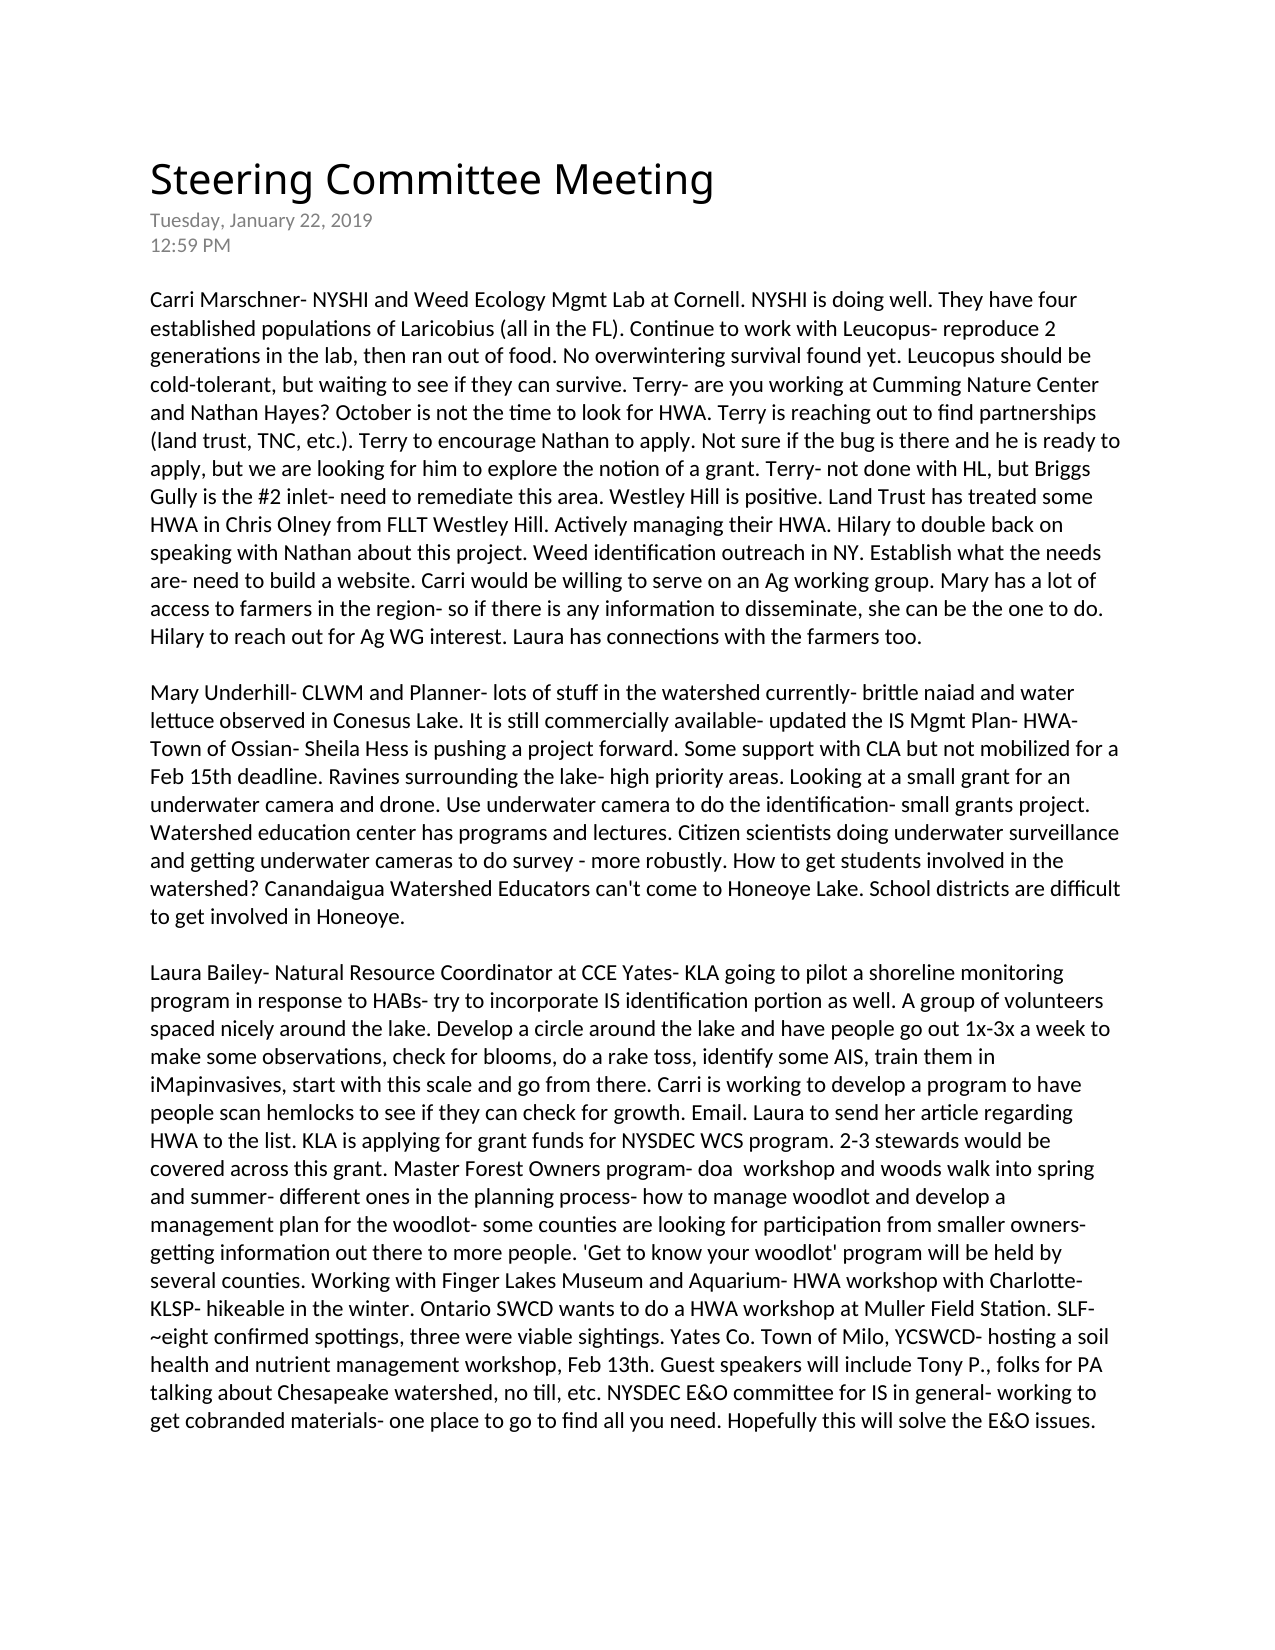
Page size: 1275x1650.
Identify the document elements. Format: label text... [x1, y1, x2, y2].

text Steering Committee Meeting [150, 150, 1125, 207]
text Mary Underhill- CLWM and Planner- lots of stuff in the watershed currently- brittle naiad and water lettuce observed in Conesus Lake. It is still commercially available- updated the IS Mgmt Plan- HWA- Town of Ossian- Sheila Hess is pushing a project forward. Some support with CLA but not mobilized for a Feb 15th deadline. Ravines surrounding the lake- high priority areas. Looking at a small grant for an underwater camera and drone. Use underwater camera to do the identification- small grants project. Watershed education center has programs and lectures. Citizen scientists doing underwater surveillance and getting underwater cameras to do survey - more robustly. How to get students involved in the watershed? Canandaigua Watershed Educators can't come to Honeoye Lake. School districts are difficult to get involved in Honeoye. [150, 678, 1125, 930]
text Tuesday, January 22, 2019 [150, 207, 1125, 232]
text Laura Bailey- Natural Resource Coordinator at CCE Yates- KLA going to pilot a shoreline monitoring program in response to HABs- try to incorporate IS identification portion as well. A group of volunteers spaced nicely around the lake. Develop a circle around the lake and have people go out 1x-3x a week to make some observations, check for blooms, do a rake toss, identify some AIS, train them in iMapinvasives, start with this scale and go from there. Carri is working to develop a program to have people scan hemlocks to see if they can check for growth. Email. Laura to send her article regarding HWA to the list. KLA is applying for grant funds for NYSDEC WCS program. 2-3 stewards would be covered across this grant. Master Forest Owners program- doa workshop and woods walk into spring and summer- different ones in the planning process- how to manage woodlot and develop a management plan for the woodlot- some counties are looking for participation from smaller owners- getting information out there to more people. 'Get to know your woodlot' program will be held by several counties. Working with Finger Lakes Museum and Aquarium- HWA workshop with Charlotte- KLSP- hikeable in the winter. Ontario SWCD wants to do a HWA workshop at Muller Field Station. SLF- ~eight confirmed spottings, three were viable sightings. Yates Co. Town of Milo, YCSWCD- hosting a soil health and nutrient management workshop, Feb 13th. Guest speakers will include Tony P., folks for PA talking about Chesapeake watershed, no till, etc. NYSDEC E&O committee for IS in general- working to get cobranded materials- one place to go to find all you need. Hopefully this will solve the E&O issues. [150, 958, 1125, 1434]
text Carri Marschner- NYSHI and Weed Ecology Mgmt Lab at Cornell. NYSHI is doing well. They have four established populations of Laricobius (all in the FL). Continue to work with Leucopus- reproduce 2 generations in the lab, then ran out of food. No overwintering survival found yet. Leucopus should be cold-tolerant, but waiting to see if they can survive. Terry- are you working at Cumming Nature Center and Nathan Hayes? October is not the time to look for HWA. Terry is reaching out to find partnerships (land trust, TNC, etc.). Terry to encourage Nathan to apply. Not sure if the bug is there and he is ready to apply, but we are looking for him to explore the notion of a grant. Terry- not done with HL, but Briggs Gully is the #2 inlet- need to remediate this area. Westley Hill is positive. Land Trust has treated some HWA in Chris Olney from FLLT Westley Hill. Actively managing their HWA. Hilary to double back on speaking with Nathan about this project. Weed identification outreach in NY. Establish what the needs are- need to build a website. Carri would be willing to serve on an Ag working group. Mary has a lot of access to farmers in the region- so if there is any information to disseminate, she can be the one to do. Hilary to reach out for Ag WG interest. Laura has connections with the farmers too. [150, 286, 1125, 650]
text 12:59 PM [150, 232, 1125, 258]
